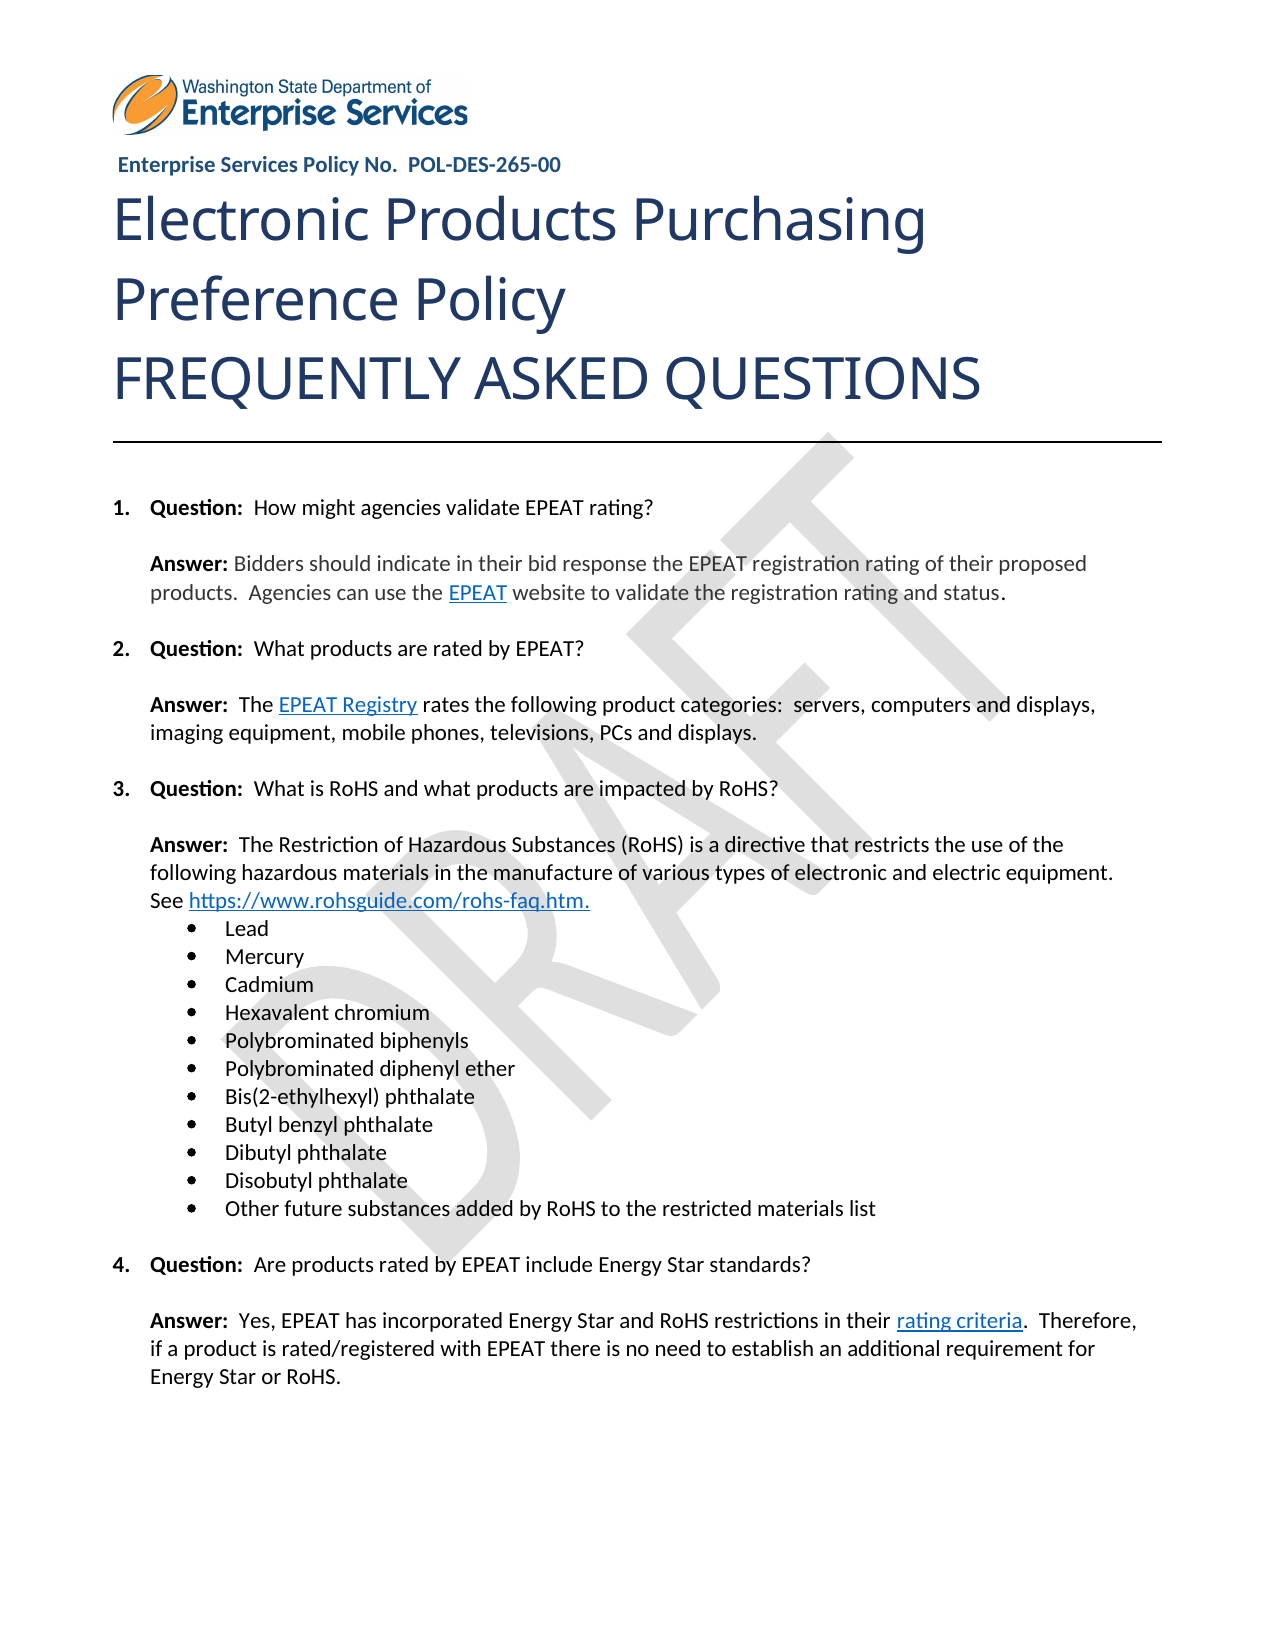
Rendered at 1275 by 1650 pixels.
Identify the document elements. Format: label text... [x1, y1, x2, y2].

list Question: What products are rated by EPEAT? [112, 634, 1153, 662]
title FREQUENTLY ASKED QUESTIONS [112, 337, 1162, 416]
list Mercury [187, 942, 1153, 970]
list Bis(2-ethylhexyl) phthalate [187, 1082, 1153, 1110]
list Polybrominated biphenyls [187, 1026, 1153, 1054]
list Dibutyl phthalate [187, 1138, 1153, 1166]
subtitle Enterprise Services Policy No. POL-DES-265-00 [112, 150, 1162, 178]
list Question: How might agencies validate EPEAT rating? [112, 493, 1153, 522]
list Answer: Bidders should indicate in their bid response the EPEAT registration rating of their proposed products. Agencies can use the EPEAT website to validate the registration rating and status. [150, 549, 1153, 606]
list Answer: The Restriction of Hazardous Substances (RoHS) is a directive that restricts the use of the following hazardous materials in the manufacture of various types of electronic and electric equipment. See https://www.rohsguide.com/rohs-faq.htm. [150, 830, 1153, 914]
title Electronic Products Purchasing Preference Policy [112, 178, 1162, 337]
list Cadmium [187, 970, 1153, 998]
picture [112, 75, 468, 135]
list Answer: Yes, EPEAT has incorporated Energy Star and RoHS restrictions in their rating criteria. Therefore, if a product is rated/registered with EPEAT there is no need to establish an additional requirement for Energy Star or RoHS. [150, 1306, 1153, 1390]
list Disobutyl phthalate [187, 1166, 1153, 1194]
list Question: Are products rated by EPEAT include Energy Star standards? [112, 1250, 1153, 1278]
list Lead [187, 914, 1153, 942]
list Answer: The EPEAT Registry rates the following product categories: servers, computers and displays, imaging equipment, mobile phones, televisions, PCs and displays. [150, 690, 1153, 746]
list Hexavalent chromium [187, 998, 1153, 1026]
list Question: What is RoHS and what products are impacted by RoHS? [112, 774, 1153, 802]
list Other future substances added by RoHS to the restricted materials list [187, 1194, 1153, 1222]
list Polybrominated diphenyl ether [187, 1054, 1153, 1082]
list Butyl benzyl phthalate [187, 1110, 1153, 1138]
